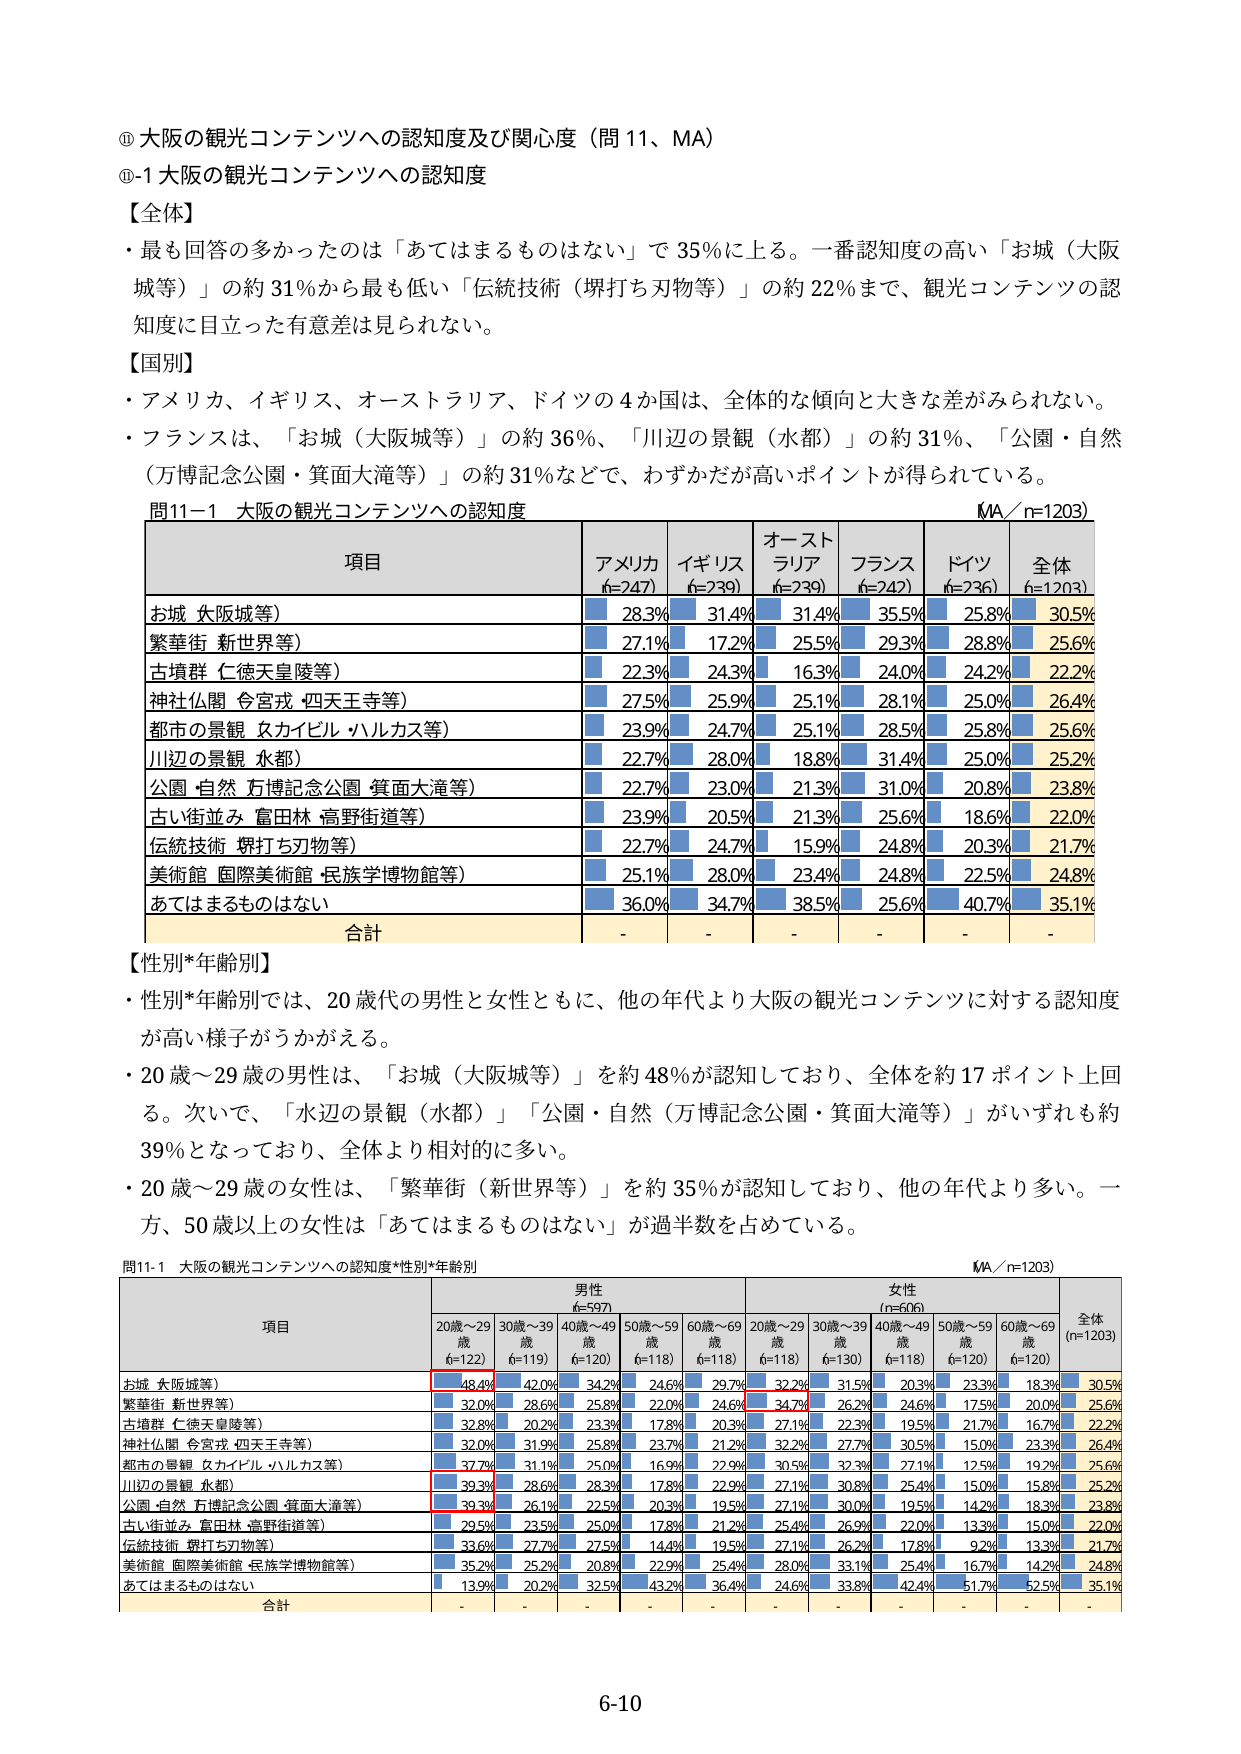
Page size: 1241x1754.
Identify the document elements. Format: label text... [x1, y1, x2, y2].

text ・フランスは、「お城（大阪城等）」の約36％、「川辺の景観（水都）」の約31％、「公園・自然（万博記念公園・箕面大滝等）」の約31％などで、わずかだが高いポイントが得られている。 [118, 418, 1122, 493]
text 【全体】 [118, 193, 1122, 231]
text ・最も回答の多かったのは「あてはまるものはない」で35％に上る。一番認知度の高い「お城（大阪城等）」の約31％から最も低い「伝統技術（堺打ち刃物等）」の約22％まで、観光コンテンツの認知度に目立った有意差は見られない。 [118, 231, 1122, 343]
text ⑪-1大阪の観光コンテンツへの認知度 [118, 156, 1122, 193]
text 【性別*年齢別】 [118, 943, 1122, 981]
text ・アメリカ、イギリス、オーストラリア、ドイツの4か国は、全体的な傾向と大きな差がみられない。 [118, 381, 1122, 418]
text ・性別*年齢別では、20歳代の男性と女性ともに、他の年代より大阪の観光コンテンツに対する認知度が高い様子がうかがえる。 [118, 981, 1122, 1056]
text ・20歳～29歳の女性は、「繁華街（新世界等）」を約35％が認知しており、他の年代より多い。一方、50歳以上の女性は「あてはまるものはない」が過半数を占めている。 [118, 1168, 1122, 1243]
text ・20歳～29歳の男性は、「お城（大阪城等）」を約48％が認知しており、全体を約17ポイント上回る。次いで、「水辺の景観（水都）」「公園・自然（万博記念公園・箕面大滝等）」がいずれも約39％となっており、全体より相対的に多い。 [118, 1056, 1122, 1168]
subtitle ⑪大阪の観光コンテンツへの認知度及び関心度（問11、MA） [118, 118, 1122, 156]
text 【国別】 [118, 343, 1122, 381]
